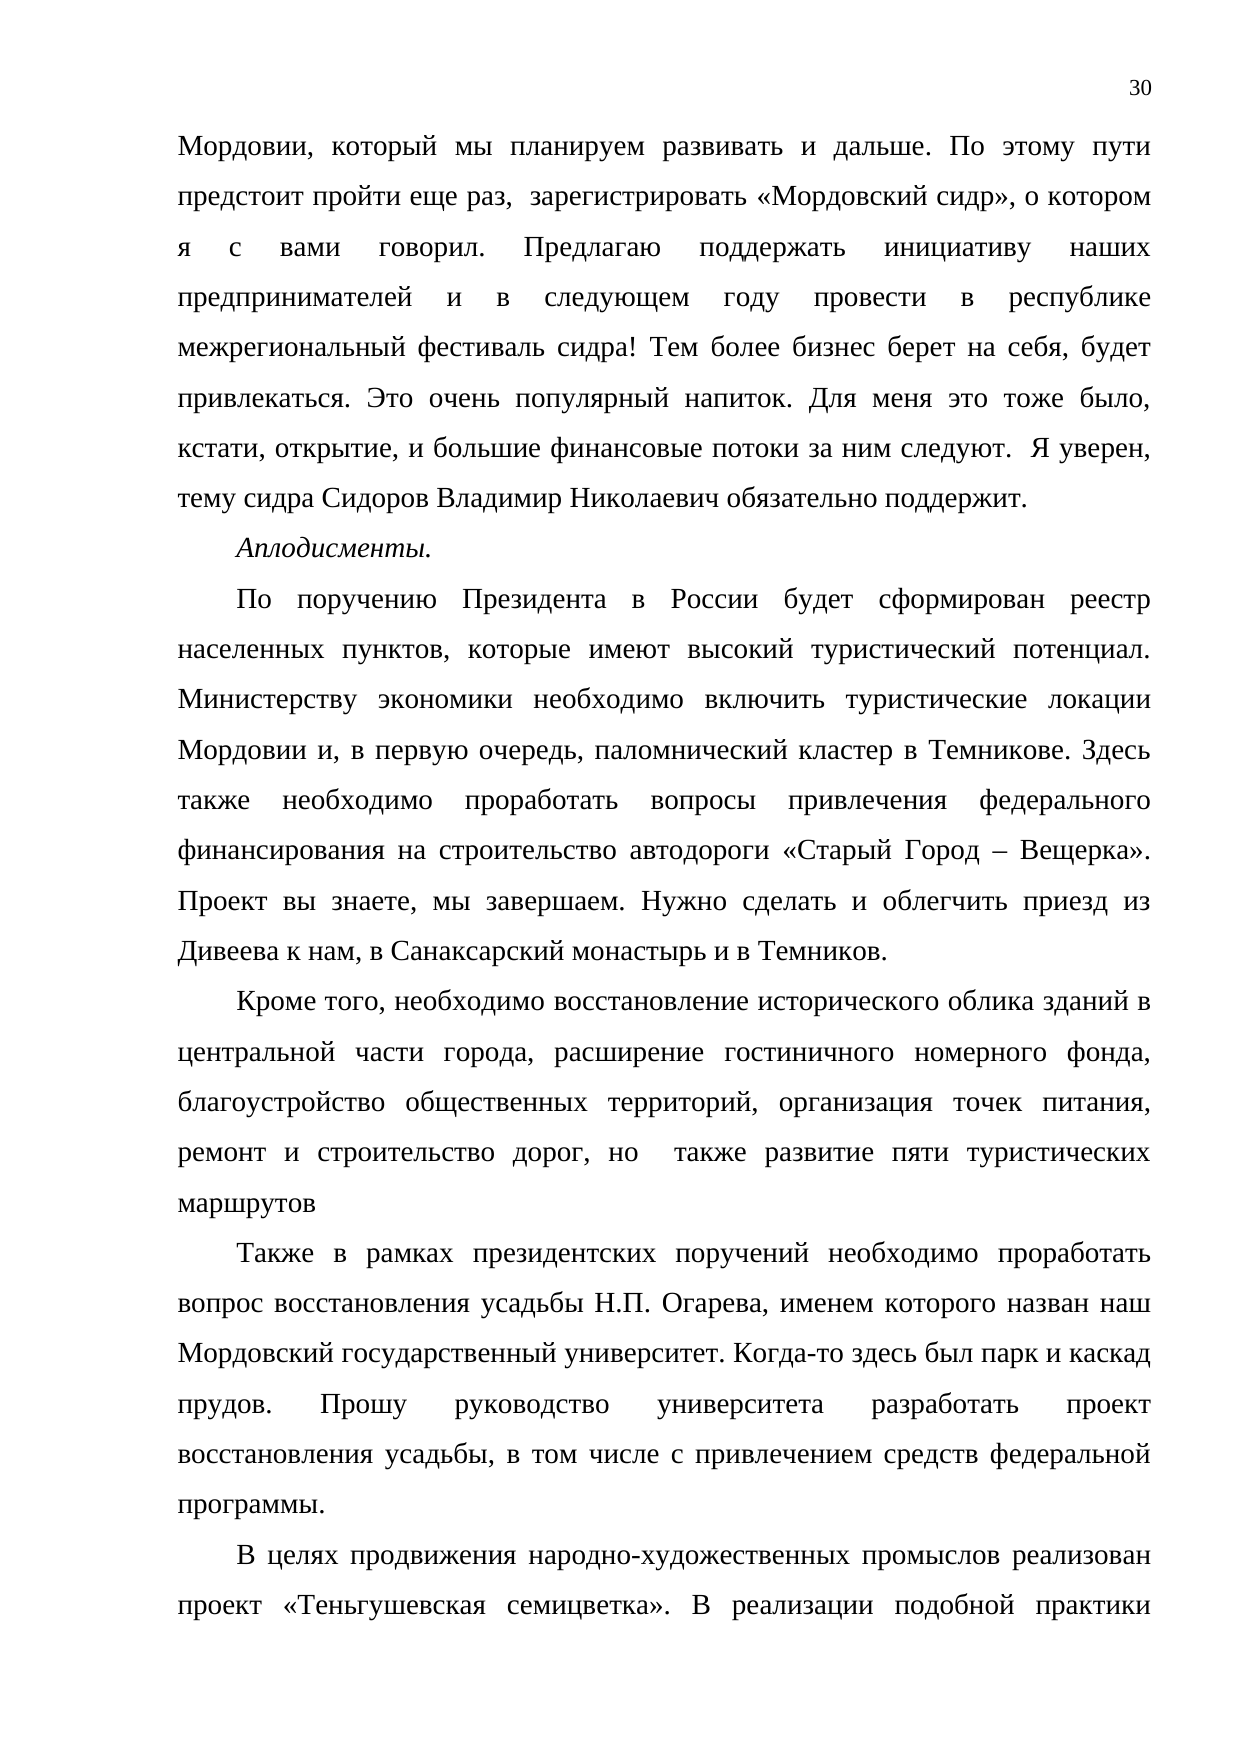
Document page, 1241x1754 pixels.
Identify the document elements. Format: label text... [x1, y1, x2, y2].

text По поручению Президента в России будет сформирован реестр населенных пунктов, которые имеют высокий туристический потенциал. Министерству экономики необходимо включить туристические локации Мордовии и, в первую очередь, паломнический кластер в Темникове. Здесь также необходимо проработать вопросы привлечения федерального финансирования на строительство автодороги «Старый Город – Вещерка». Проект вы знаете, мы завершаем. Нужно сделать и облегчить приезд из Дивеева к нам, в Санаксарский монастырь и в Темников. [177, 581, 1152, 967]
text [177, 1537, 1152, 1621]
text Также в рамках президентских поручений необходимо проработать вопрос восстановления усадьбы Н.П. Огарева, именем которого назван наш Мордовский государственный университет. Когда-то здесь был парк и каскад прудов. Прошу руководство университета разработать проект восстановления усадьбы, в том числе с привлечением средств федеральной программы. [177, 1235, 1152, 1520]
text Кроме того, необходимо восстановление исторического облика зданий в центральной части города, расширение гостиничного номерного фонда, благоустройство общественных территорий, организация точек питания, ремонт и строительство дорог, но также развитие пяти туристических маршрутов [177, 983, 1152, 1218]
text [177, 128, 1152, 514]
text Аплодисменты. [177, 531, 1152, 564]
